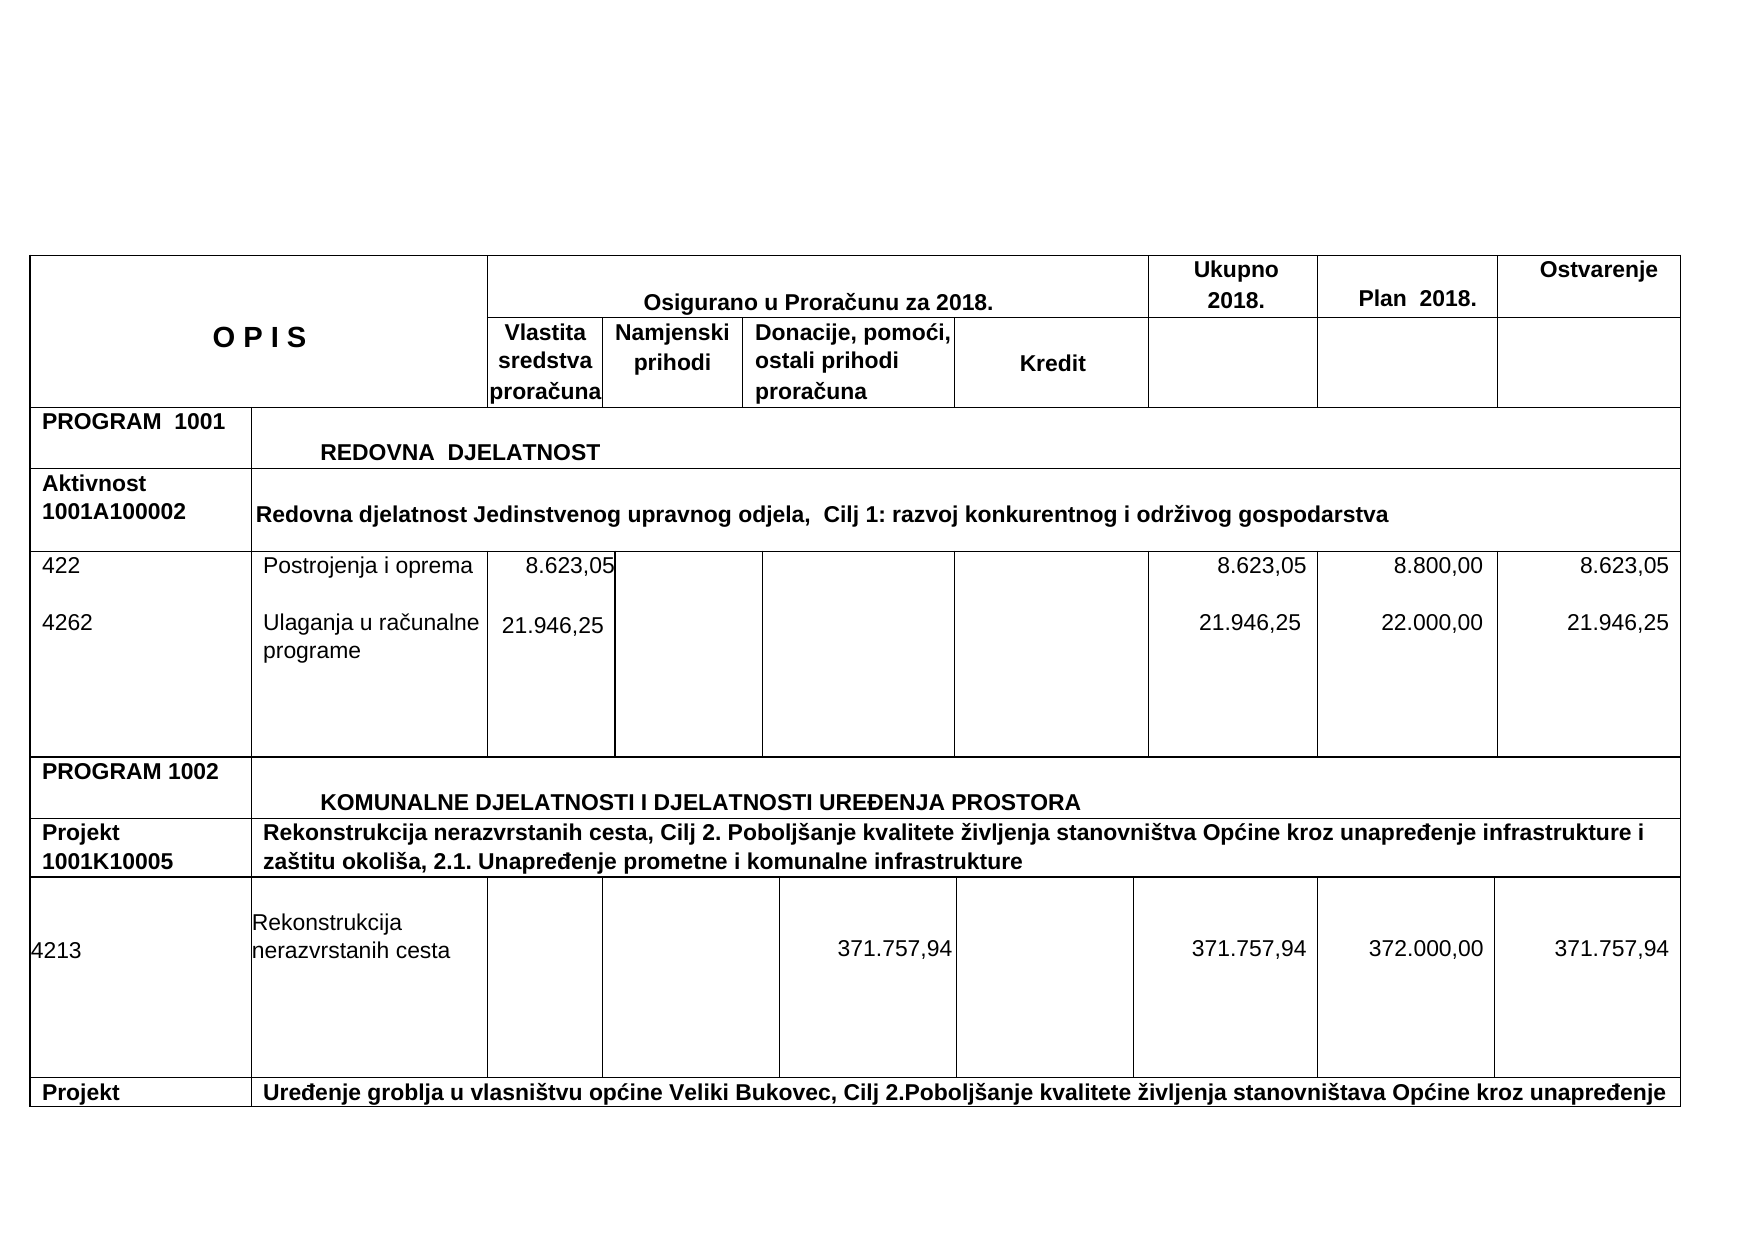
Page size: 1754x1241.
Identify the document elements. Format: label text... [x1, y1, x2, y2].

table_cell PROGRAM 1002 [31, 758, 251, 818]
table_cell 371.757,94 [1495, 878, 1680, 1077]
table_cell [252, 1078, 1680, 1106]
table_cell Donacije, pomoći, ostali prihodi proračuna [743, 318, 954, 407]
table_cell 8.800,00 22.000,00 [1318, 552, 1497, 756]
table_header O P I S [31, 256, 487, 407]
table_cell 8.623,05 21.946,25 [1149, 552, 1317, 756]
table_cell PROGRAM 1001 [31, 408, 251, 468]
table_cell KOMUNALNE DJELATNOSTI I DJELATNOSTI UREĐENJA PROSTORA [252, 758, 1680, 818]
table_cell [957, 878, 1133, 1077]
table_cell [616, 552, 762, 756]
table_cell Redovna djelatnost Jedinstvenog upravnog odjela, Cilj 1: razvoj konkurentnog i održivog gospodarstva [252, 469, 1680, 551]
table_cell [1318, 318, 1497, 407]
table_cell Postrojenja i oprema Ulaganja u računalne programe [252, 552, 487, 756]
table_cell Vlastita sredstva proračuna [488, 318, 602, 407]
table_cell REDOVNA DJELATNOST [252, 408, 1680, 468]
table_cell Projekt 1001K10005 [31, 819, 251, 876]
table_cell Projekt 1002K100006 [31, 1078, 251, 1106]
table_cell Rekonstrukcija nerazvrstanih cesta, Cilj 2. Poboljšanje kvalitete življenja stanovništva Općine kroz unapređenje infrastrukture i zaštitu okoliša, 2.1. Unapređenje prometne i komunalne infrastrukture [252, 819, 1680, 876]
table_cell 8.623,05 21.946,25 [1498, 552, 1680, 756]
table_cell Kredit [955, 318, 1148, 407]
table_header Plan 2018. [1318, 256, 1497, 317]
table_header Ukupno 2018. [1149, 256, 1317, 317]
table_cell Aktivnost 1001A100002 [31, 469, 251, 551]
table_cell [763, 552, 954, 756]
table_cell Rekonstrukcija nerazvrstanih cesta [252, 878, 487, 1077]
table_header Osigurano u Proračunu za 2018. [488, 256, 1148, 317]
table_cell [1498, 318, 1680, 407]
table_cell 371.757,94 [780, 878, 956, 1077]
table_cell [488, 878, 602, 1077]
table_cell 4213 [31, 878, 251, 1077]
table_cell [603, 878, 779, 1077]
table_header Ostvarenje [1498, 256, 1680, 317]
table_cell [1149, 318, 1317, 407]
table_cell 371.757,94 [1134, 878, 1317, 1077]
table_cell 372.000,00 [1318, 878, 1494, 1077]
table_cell 8.623,05 21.946,25 [488, 552, 614, 756]
table_cell Namjenski prihodi [603, 318, 742, 407]
table_cell 422 4262 [31, 552, 251, 756]
table_cell [955, 552, 1148, 756]
